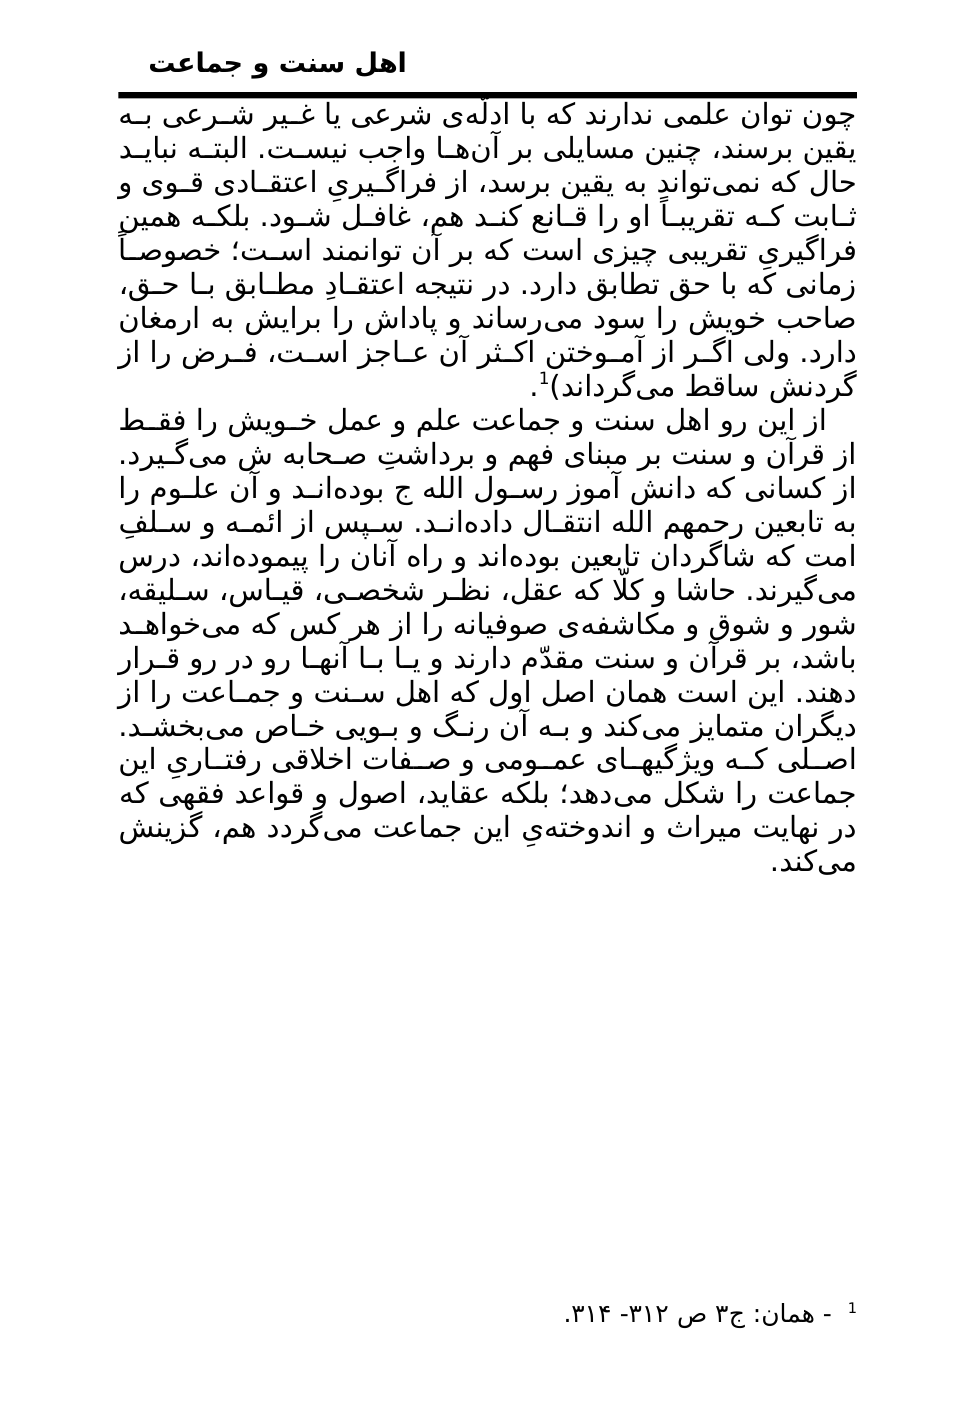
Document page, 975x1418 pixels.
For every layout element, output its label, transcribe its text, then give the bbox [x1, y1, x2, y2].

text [118, 98, 857, 403]
text از این رو اهل سنت و جماعت علم و عمل خویش را فقط از قرآن و سنت بر مبنای فهم و برداشتِ صحابه ش می‌گیرد. از کسانی که دانش آموز رسول الله ج بوده‌اند و آن علوم را به تابعین رحمهم الله انتقال داده‌اند. سپس از ائمه و سلفِ امت که شاگردان تابعین بوده‌اند و راه آنان را پیموده‌اند، درس می‌گیرند. حاشا و کلّا که عقل، نظر شخصی، قیاس، سلیقه، شور و شوق و مکاشفه‌ی صوفیانه را از هر کس که می‌خواهد باشد، بر قرآن و سنت مقدّم دارند و یا با آنها رو در رو قرار دهند. این است همان اصل اول که اهل سنت و جماعت را از دیگران متمایز می‌کند و به آن رنگ و بویی خاص می‌بخشد. اصلی که ویژگیهای عمومی و صفات اخلاقی رفتاریِ این جماعت را شکل می‌دهد؛ بلکه عقاید، اصول و قواعد فقهی که در نهایت میراث و اندوخته‌یِ این جماعت می‌گردد هم، گزینش می‌کند. [118, 403, 857, 879]
